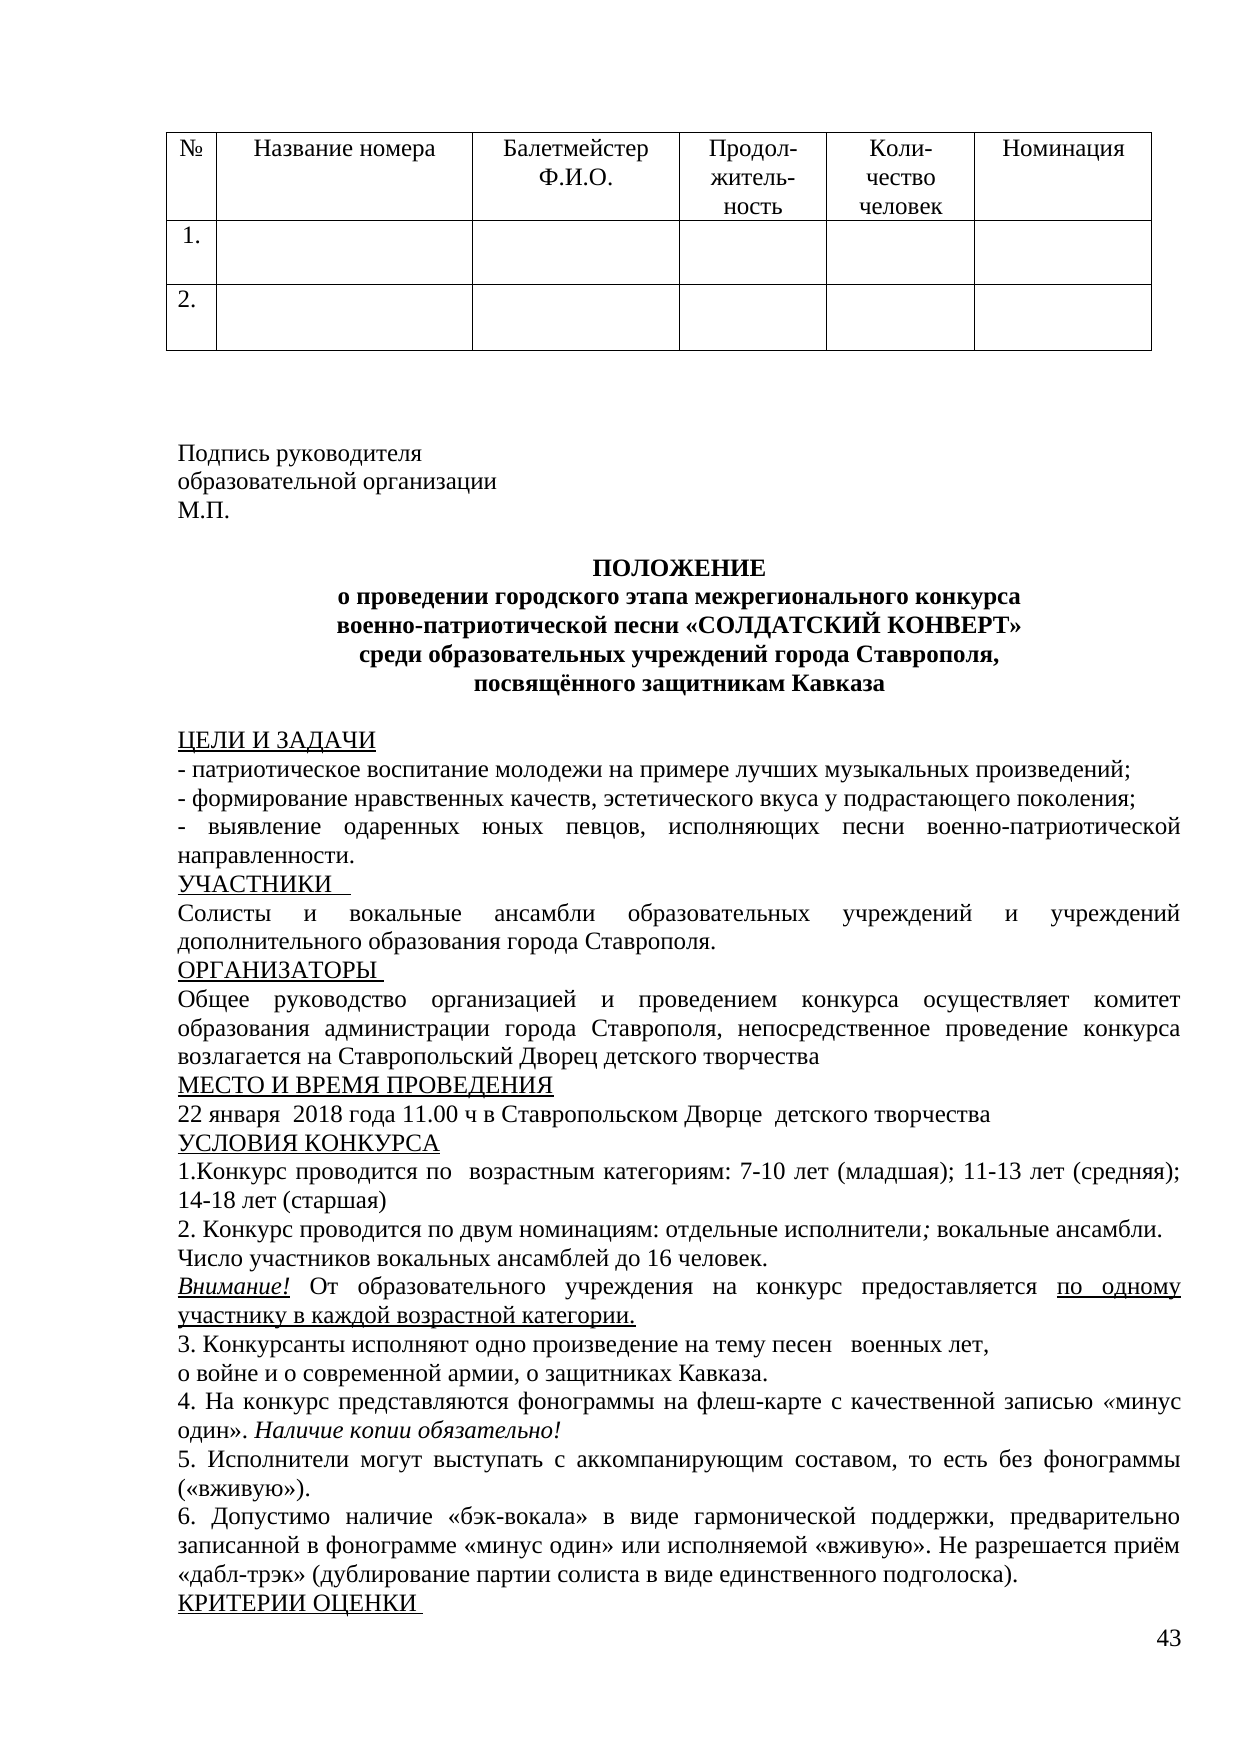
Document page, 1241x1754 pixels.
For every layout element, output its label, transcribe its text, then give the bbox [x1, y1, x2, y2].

text Общее руководство организацией и проведением конкурса осуществляет комитет образования администрации города Ставрополя, непосредственное проведение конкурса возлагается на Ставропольский Дворец детского творчества [177, 984, 1181, 1070]
text УЧАСТНИКИ [177, 869, 1181, 898]
text о войне и о современной армии, о защитниках Кавказа. [177, 1358, 1181, 1386]
text ЦЕЛИ И ЗАДАЧИ [177, 725, 1181, 754]
text 22 января 2018 года 11.00 ч в Ставропольском Дворце детского творчества [177, 1099, 1181, 1128]
text среди образовательных учреждений города Ставрополя, [177, 639, 1181, 668]
text 1.Конкурс проводится по возрастным категориям: 7-10 лет (младшая); 11-13 лет (средняя); 14-18 лет (старшая) [177, 1156, 1181, 1214]
text 2. Конкурс проводится по двум номинациям: отдельные исполнители; вокальные ансамбли. [177, 1214, 1181, 1243]
text Внимание! От образовательного учреждения на конкурс предоставляется по одному участнику в каждой возрастной категории. [177, 1271, 1181, 1329]
text военно-патриотической песни «СОЛДАТСКИЙ КОНВЕРТ» [177, 610, 1181, 639]
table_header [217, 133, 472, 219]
text - формирование нравственных качеств, эстетического вкуса у подрастающего поколения; [177, 783, 1181, 811]
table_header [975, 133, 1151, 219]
text 3. Конкурсанты исполняют одно произведение на тему песен военных лет, [177, 1329, 1181, 1358]
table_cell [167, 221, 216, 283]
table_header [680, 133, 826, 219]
text МЕСТО И ВРЕМЯ ПРОВЕДЕНИЯ [177, 1070, 1181, 1099]
text КРИТЕРИИ ОЦЕНКИ [177, 1588, 1181, 1616]
text Число участников вокальных ансамблей до 16 человек. [177, 1243, 1181, 1271]
text образовательной организации [177, 466, 1181, 495]
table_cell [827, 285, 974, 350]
text Солисты и вокальные ансамбли образовательных учреждений и учреждений дополнительного образования города Ставрополя. [177, 898, 1181, 955]
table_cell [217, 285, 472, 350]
text УСЛОВИЯ КОНКУРСА [177, 1128, 1181, 1156]
text М.П. [177, 495, 1181, 524]
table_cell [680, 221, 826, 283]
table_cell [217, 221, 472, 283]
text посвящённого защитникам Кавказа [177, 668, 1181, 696]
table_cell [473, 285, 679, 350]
text о проведении городского этапа межрегионального конкурса [177, 581, 1181, 610]
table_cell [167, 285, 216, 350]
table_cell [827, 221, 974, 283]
text - патриотическое воспитание молодежи на примере лучших музыкальных произведений; [177, 754, 1181, 783]
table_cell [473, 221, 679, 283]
text - выявление одаренных юных певцов, исполняющих песни военно-патриотической направленности. [177, 811, 1181, 869]
text 4. На конкурс представляются фонограммы на флеш-карте с качественной записью «минус один». Наличие копии обязательно! [177, 1386, 1181, 1444]
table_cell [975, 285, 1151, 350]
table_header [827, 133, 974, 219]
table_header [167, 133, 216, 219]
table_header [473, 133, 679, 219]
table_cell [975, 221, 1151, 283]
text 5. Исполнители могут выступать с аккомпанирующим составом, то есть без фонограммы («вживую»). [177, 1444, 1181, 1501]
text 6. Допустимо наличие «бэк-вокала» в виде гармонической поддержки, предварительно записанной в фонограмме «минус один» или исполняемой «вживую». Не разрешается приём «дабл-трэк» (дублирование партии солиста в виде единственного подголоска). [177, 1501, 1181, 1588]
text ПОЛОЖЕНИЕ [177, 553, 1181, 581]
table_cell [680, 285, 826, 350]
text ОРГАНИЗАТОРЫ [177, 955, 1181, 984]
text Подпись руководителя [177, 438, 1181, 466]
